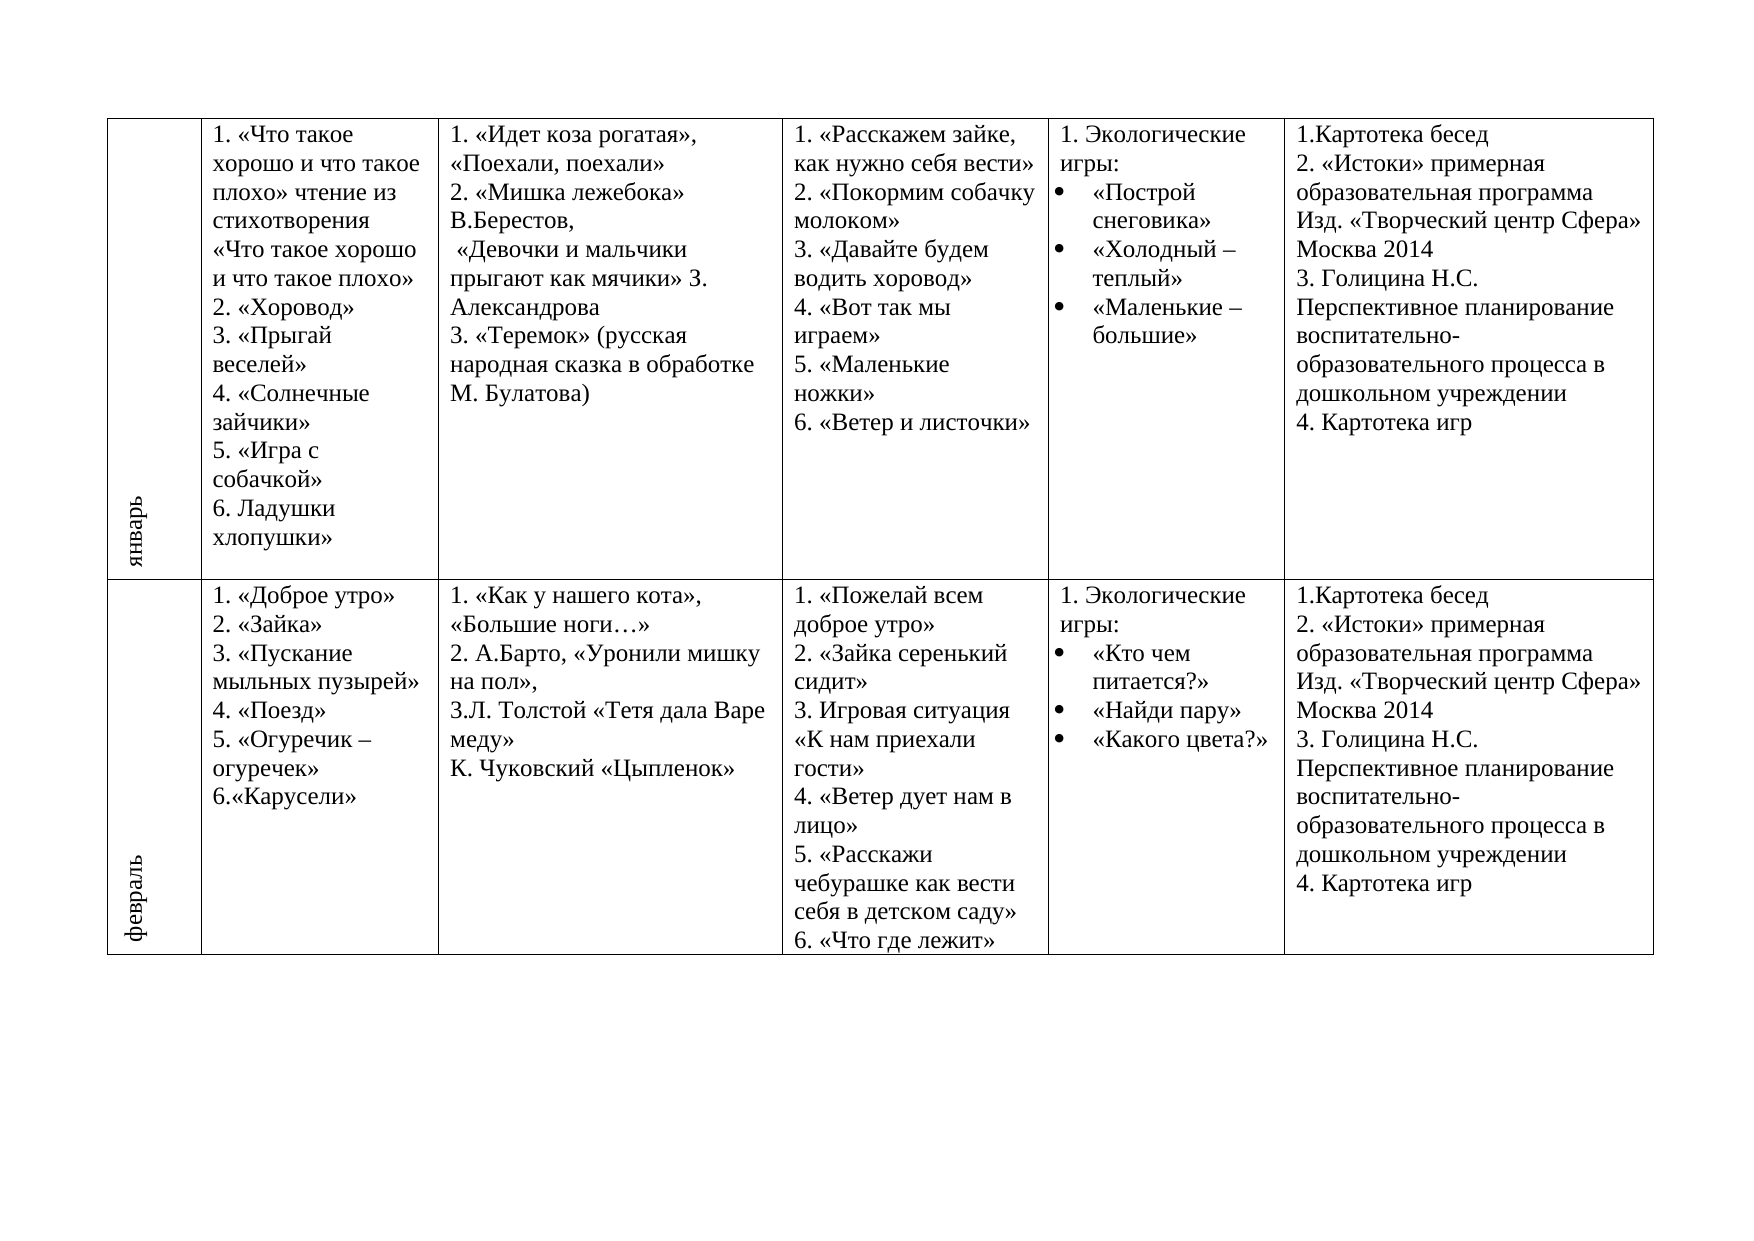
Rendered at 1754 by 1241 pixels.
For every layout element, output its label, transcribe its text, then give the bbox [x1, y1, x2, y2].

table_cell 1. «Пожелай всем доброе утро» 2. «Зайка серенький сидит» 3. Игровая ситуация «К нам приехали гости» 4. «Ветер дует нам в лицо» 5. «Расскажи чебурашке как вести себя в детском саду» 6. «Что где лежит» [783, 580, 1048, 954]
table_cell 1. «Как у нашего кота», «Большие ноги…» 2. А.Барто, «Уронили мишку на пол», 3.Л. Толстой «Тетя дала Варе меду» К. Чуковский «Цыпленок» [439, 580, 782, 954]
table_cell 1. «Доброе утро» 2. «Зайка» 3. «Пускание мыльных пузырей» 4. «Поезд» 5. «Огуречик – огуречек» 6.«Карусели» [202, 580, 438, 954]
table_cell 1. «Идет коза рогатая», «Поехали, поехали» 2. «Мишка лежебока» В.Берестов, «Девочки и мальчики прыгают как мячики» З. Александрова 3. «Теремок» (русская народная сказка в обработке М. Булатова) [439, 119, 782, 579]
table_cell январь [108, 119, 201, 579]
table_cell февраль [108, 580, 201, 954]
table_cell 1. Экологические игры: «Построй снеговика» «Холодный – теплый» «Маленькие – большие» [1049, 119, 1284, 579]
table_cell 1. «Что такое хорошо и что такое плохо» чтение из стихотворения «Что такое хорошо и что такое плохо» 2. «Хоровод» 3. «Прыгай веселей» 4. «Солнечные зайчики» 5. «Игра с собачкой» 6. Ладушки хлопушки» [202, 119, 438, 579]
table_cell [1285, 580, 1653, 954]
table_cell 1. Экологические игры: «Кто чем питается?» «Найди пару» «Какого цвета?» [1049, 580, 1284, 954]
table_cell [1285, 119, 1653, 579]
table_cell 1. «Расскажем зайке, как нужно себя вести» 2. «Покормим собачку молоком» 3. «Давайте будем водить хоровод» 4. «Вот так мы играем» 5. «Маленькие ножки» 6. «Ветер и листочки» [783, 119, 1048, 579]
